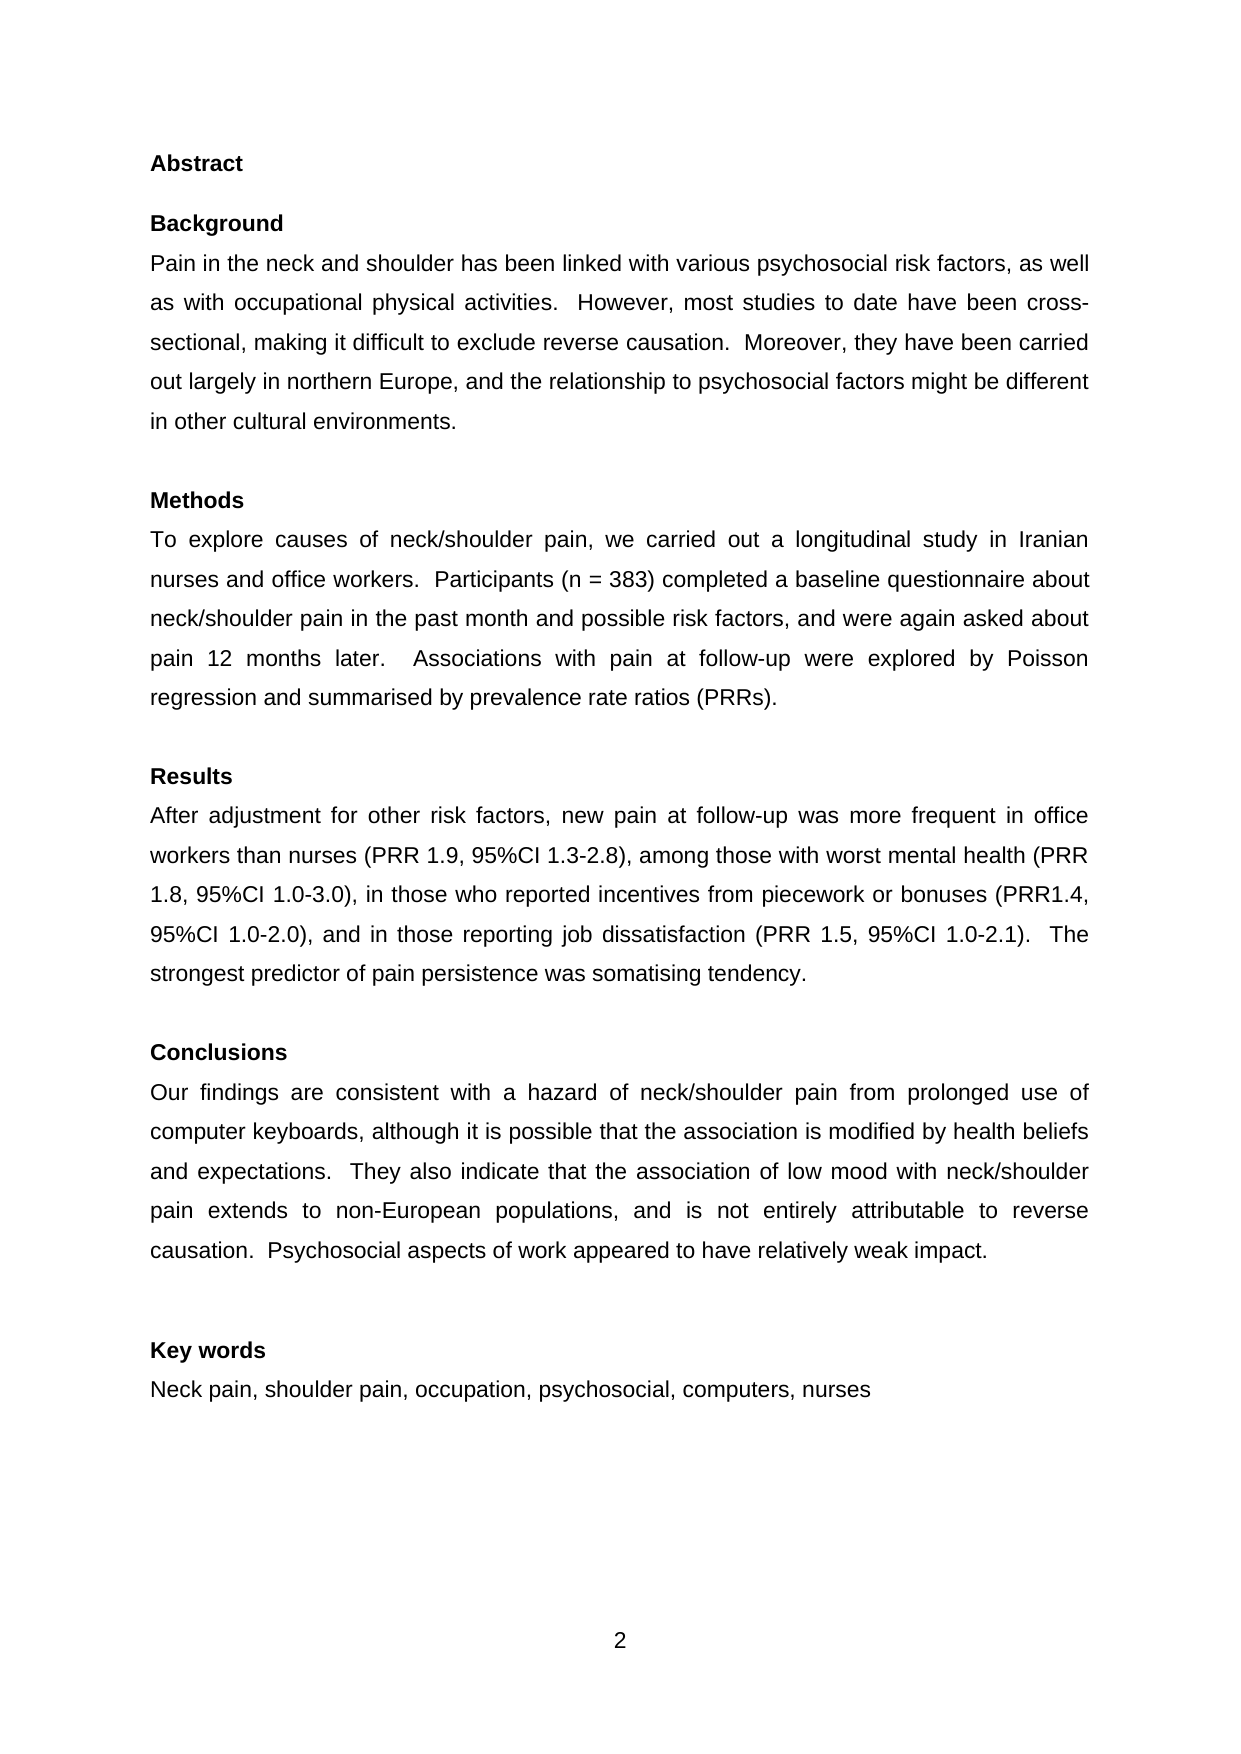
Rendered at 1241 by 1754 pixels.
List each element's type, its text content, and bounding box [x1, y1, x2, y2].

text After adjustment for other risk factors, new pain at follow-up was more frequent in office workers than nurses (PRR 1.9, 95%CI 1.3-2.8), among those with worst mental health (PRR 1.8, 95%CI 1.0-3.0), in those who reported incentives from piecework or bonuses (PRR1.4, 95%CI 1.0-2.0), and in those reporting job dissatisfaction (PRR 1.5, 95%CI 1.0-2.1). The strongest predictor of pain persistence was somatising tendency. [150, 802, 1090, 987]
text Methods [150, 487, 1090, 513]
text Pain in the neck and shoulder has been linked with various psychosocial risk factors, as well as with occupational physical activities. However, most studies to date have been cross-sectional, making it difficult to exclude reverse causation. Moreover, they have been carried out largely in northern Europe, and the relationship to psychosocial factors might be different in other cultural environments. [150, 250, 1090, 434]
text Key words [150, 1337, 1090, 1363]
text Neck pain, shoulder pain, occupation, psychosocial, computers, nurses [150, 1376, 1090, 1402]
text Background [150, 210, 1090, 237]
text Results [150, 763, 1090, 789]
text Our findings are consistent with a hazard of neck/shoulder pain from prolonged use of computer keyboards, although it is possible that the association is modified by health beliefs and expectations. They also indicate that the association of low mood with neck/shoulder pain extends to non-European populations, and is not entirely attributable to reverse causation. Psychosocial aspects of work appeared to have relatively weak impact. [150, 1079, 1090, 1263]
text Conclusions [150, 1039, 1090, 1066]
text To explore causes of neck/shoulder pain, we carried out a longitudinal study in Iranian nurses and office workers. Participants (n = 383) completed a baseline questionnaire about neck/shoulder pain in the past month and possible risk factors, and were again asked about pain 12 months later. Associations with pain at follow-up were explored by Poisson regression and summarised by prevalence rate ratios (PRRs). [150, 526, 1090, 710]
text Abstract [150, 150, 1090, 176]
